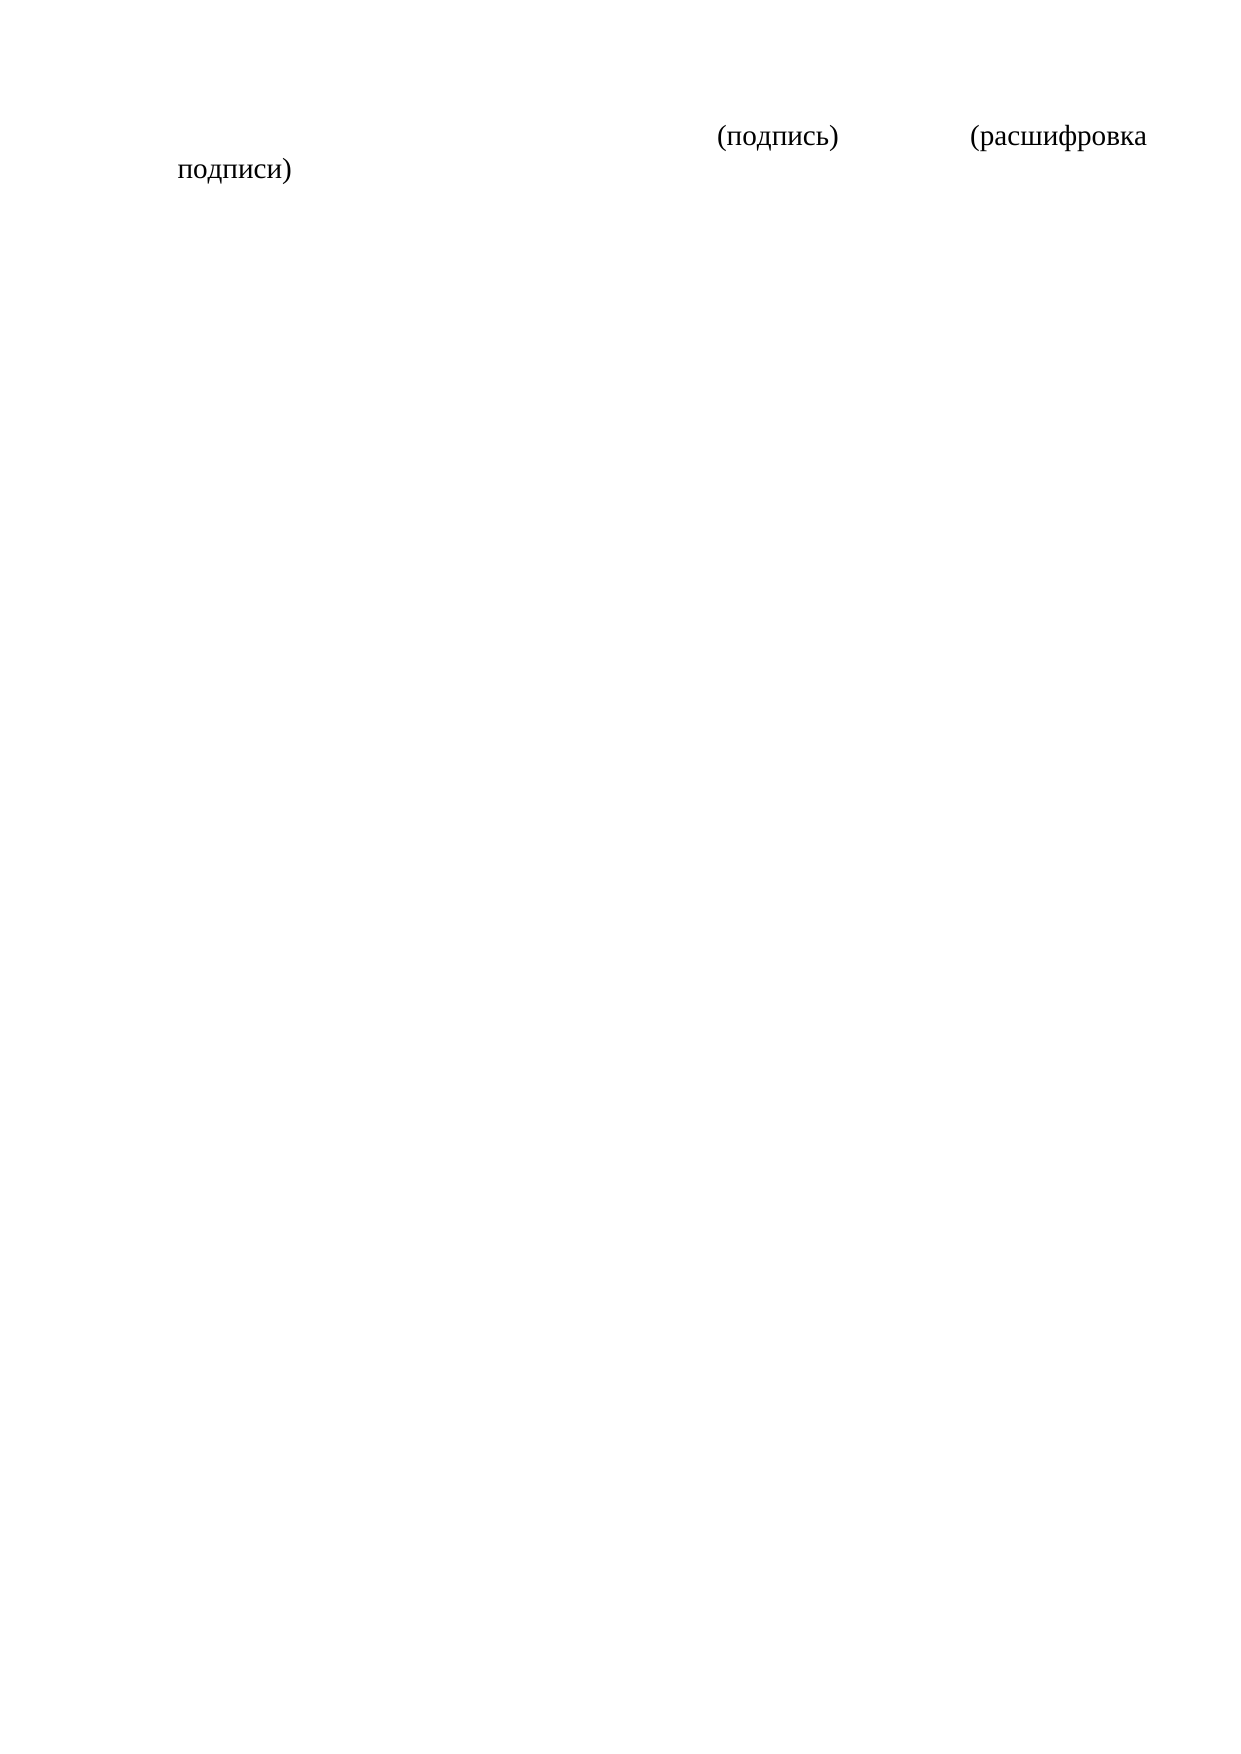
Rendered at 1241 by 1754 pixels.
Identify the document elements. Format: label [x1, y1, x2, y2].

text [177, 118, 1152, 185]
